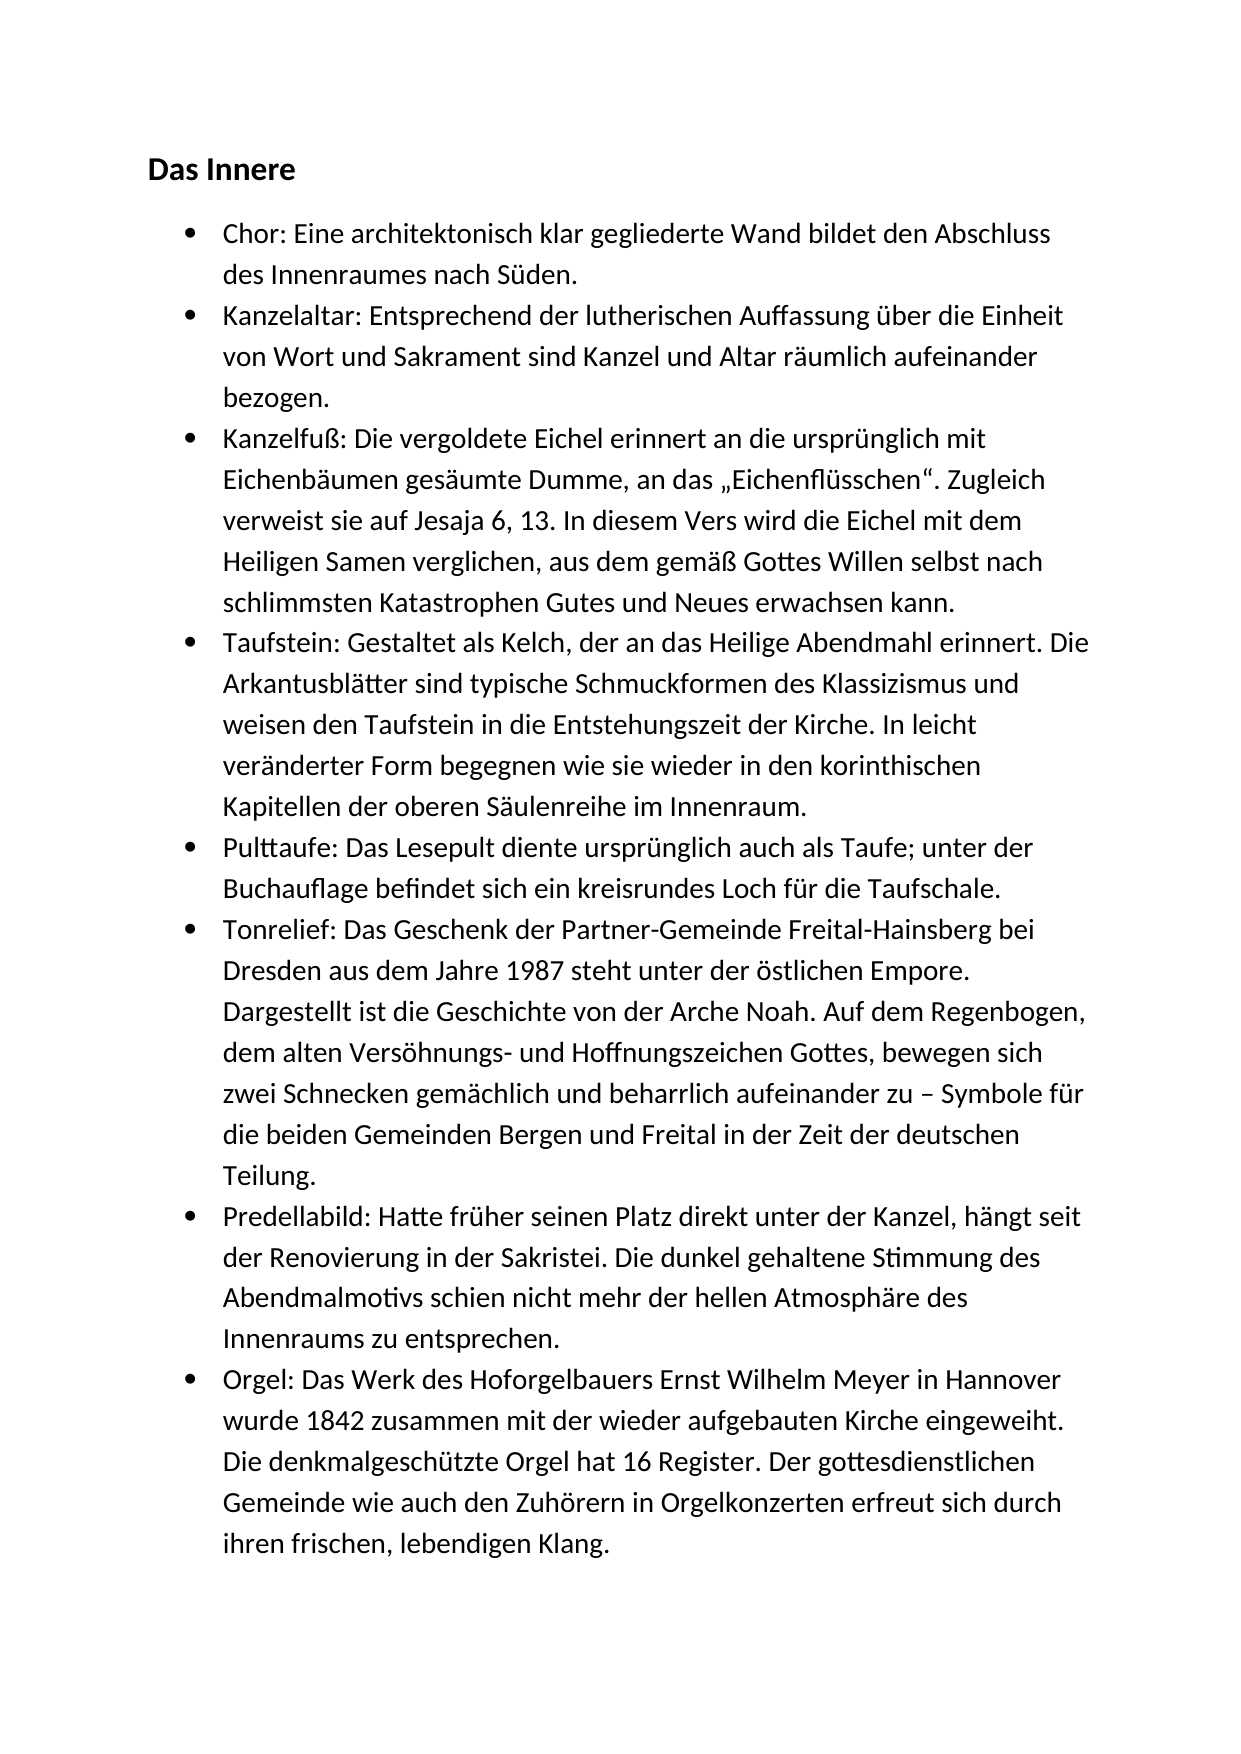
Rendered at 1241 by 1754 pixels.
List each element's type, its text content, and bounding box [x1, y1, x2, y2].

list Kanzelfuß: Die vergoldete Eichel erinnert an die ursprünglich mit Eichenbäumen gesäumte Dumme, an das „Eichenflüsschen“. Zugleich verweist sie auf Jesaja 6, 13. In diesem Vers wird die Eichel mit dem Heiligen Samen verglichen, aus dem gemäß Gottes Willen selbst nach schlimmsten Katastrophen Gutes und Neues erwachsen kann. [185, 420, 1093, 619]
text Das Innere [148, 148, 1093, 188]
list Predellabild: Hatte früher seinen Platz direkt unter der Kanzel, hängt seit der Renovierung in der Sakristei. Die dunkel gehaltene Stimmung des Abendmalmotivs schien nicht mehr der hellen Atmosphäre des Innenraums zu entsprechen. [185, 1198, 1093, 1356]
list Tonrelief: Das Geschenk der Partner-Gemeinde Freital-Hainsberg bei Dresden aus dem Jahre 1987 steht unter der östlichen Empore. Dargestellt ist die Geschichte von der Arche Noah. Auf dem Regenbogen, dem alten Versöhnungs- und Hoffnungszeichen Gottes, bewegen sich zwei Schnecken gemächlich und beharrlich aufeinander zu – Symbole für die beiden Gemeinden Bergen und Freital in der Zeit der deutschen Teilung. [185, 911, 1093, 1192]
list Orgel: Das Werk des Hoforgelbauers Ernst Wilhelm Meyer in Hannover wurde 1842 zusammen mit der wieder aufgebauten Kirche eingeweiht. Die denkmalgeschützte Orgel hat 16 Register. Der gottesdienstlichen Gemeinde wie auch den Zuhörern in Orgelkonzerten erfreut sich durch ihren frischen, lebendigen Klang. [185, 1361, 1093, 1561]
list Chor: Eine architektonisch klar gegliederte Wand bildet den Abschluss des Innenraumes nach Süden. [185, 215, 1093, 292]
list Pulttaufe: Das Lesepult diente ursprünglich auch als Taufe; unter der Buchauflage befindet sich ein kreisrundes Loch für die Taufschale. [185, 829, 1093, 906]
list Taufstein: Gestaltet als Kelch, der an das Heilige Abendmahl erinnert. Die Arkantusblätter sind typische Schmuckformen des Klassizismus und weisen den Taufstein in die Entstehungszeit der Kirche. In leicht veränderter Form begegnen wie sie wieder in den korinthischen Kapitellen der oberen Säulenreihe im Innenraum. [185, 624, 1093, 824]
list Kanzelaltar: Entsprechend der lutherischen Auffassung über die Einheit von Wort und Sakrament sind Kanzel und Altar räumlich aufeinander bezogen. [185, 297, 1093, 414]
